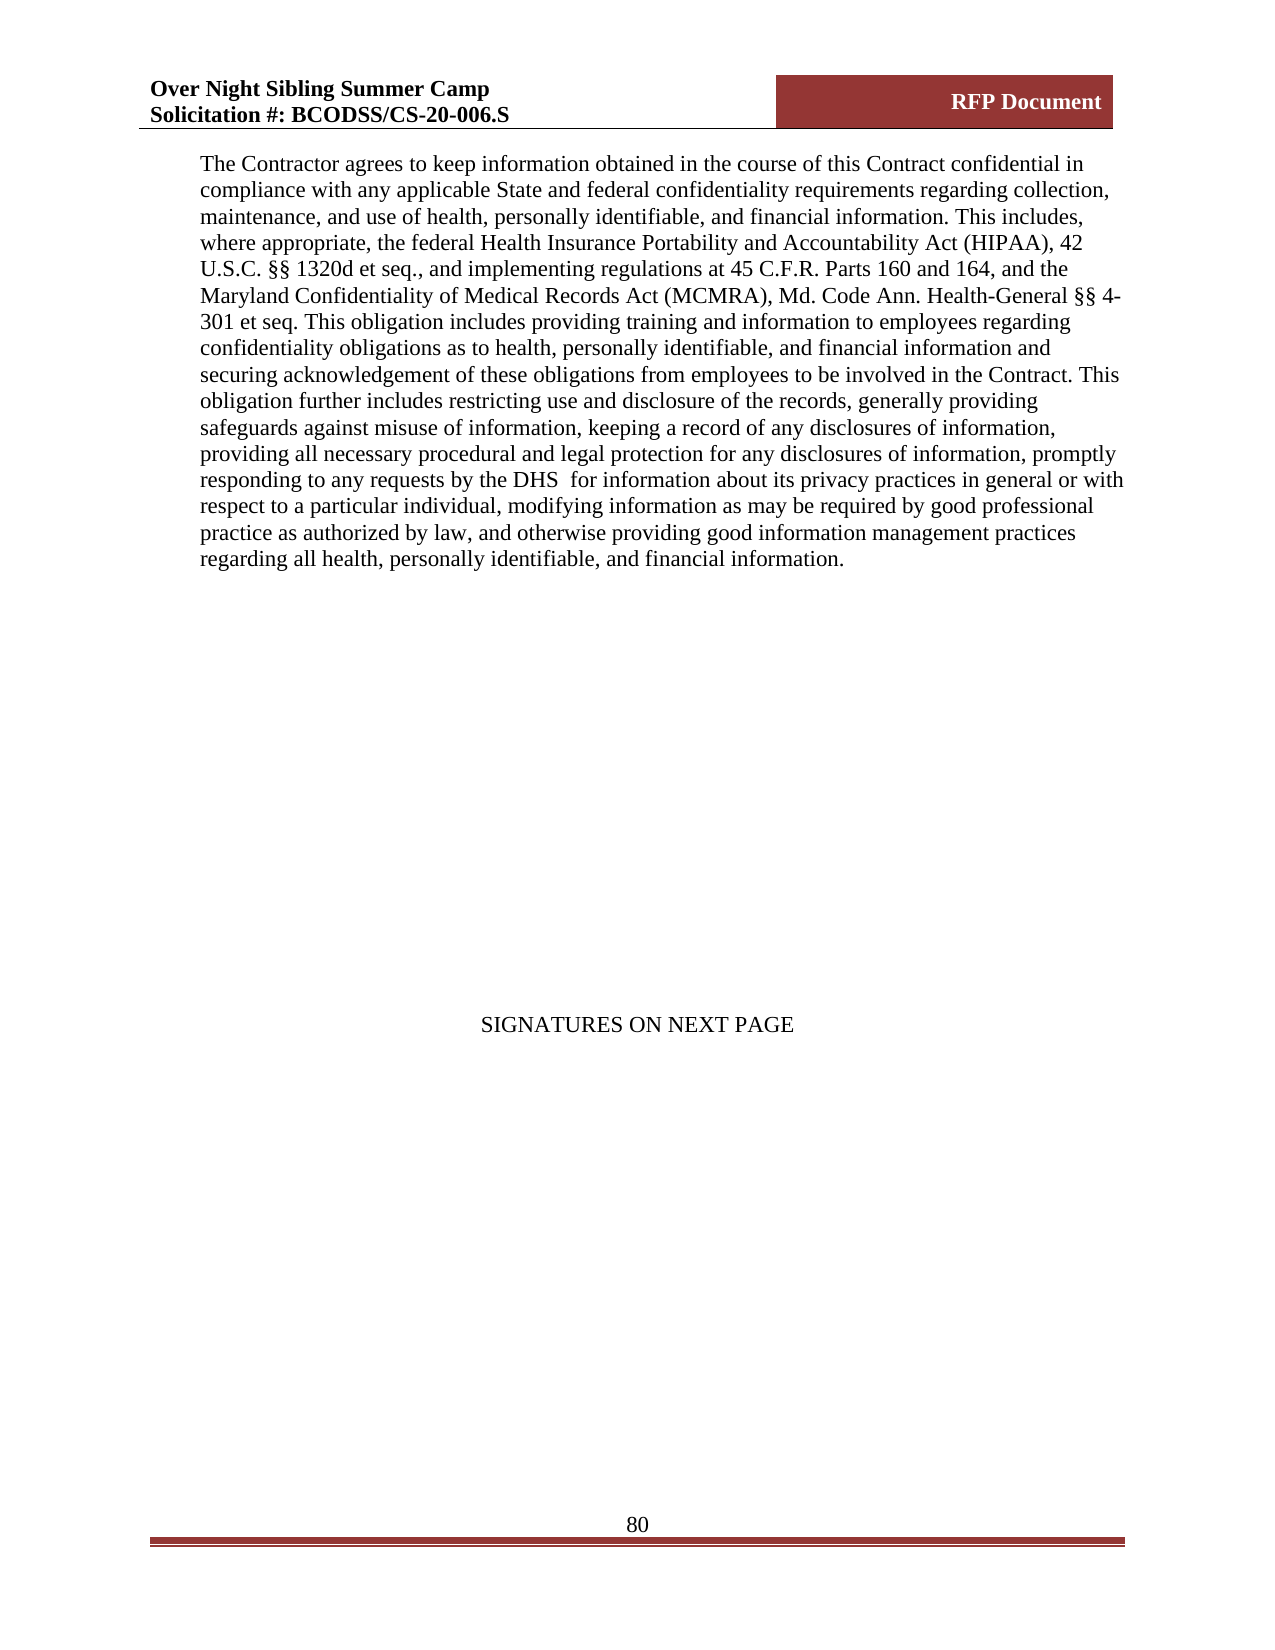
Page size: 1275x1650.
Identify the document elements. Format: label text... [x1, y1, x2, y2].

text SIGNATURES ON NEXT PAGE [150, 1012, 1125, 1038]
text The Contractor agrees to keep information obtained in the course of this Contract confidential in compliance with any applicable State and federal confidentiality requirements regarding collection, maintenance, and use of health, personally identifiable, and financial information. This includes, where appropriate, the federal Health Insurance Portability and Accountability Act (HIPAA), 42 U.S.C. §§ 1320d et seq., and implementing regulations at 45 C.F.R. Parts 160 and 164, and the Maryland Confidentiality of Medical Records Act (MCMRA), Md. Code Ann. Health-General §§ 4-301 et seq. This obligation includes providing training and information to employees regarding confidentiality obligations as to health, personally identifiable, and financial information and securing acknowledgement of these obligations from employees to be involved in the Contract. This obligation further includes restricting use and disclosure of the records, generally providing safeguards against misuse of information, keeping a record of any disclosures of information, providing all necessary procedural and legal protection for any disclosures of information, promptly responding to any requests by the DHS for information about its privacy practices in general or with respect to a particular individual, modifying information as may be required by good professional practice as authorized by law, and otherwise providing good information management practices regarding all health, personally identifiable, and financial information. [200, 150, 1125, 572]
